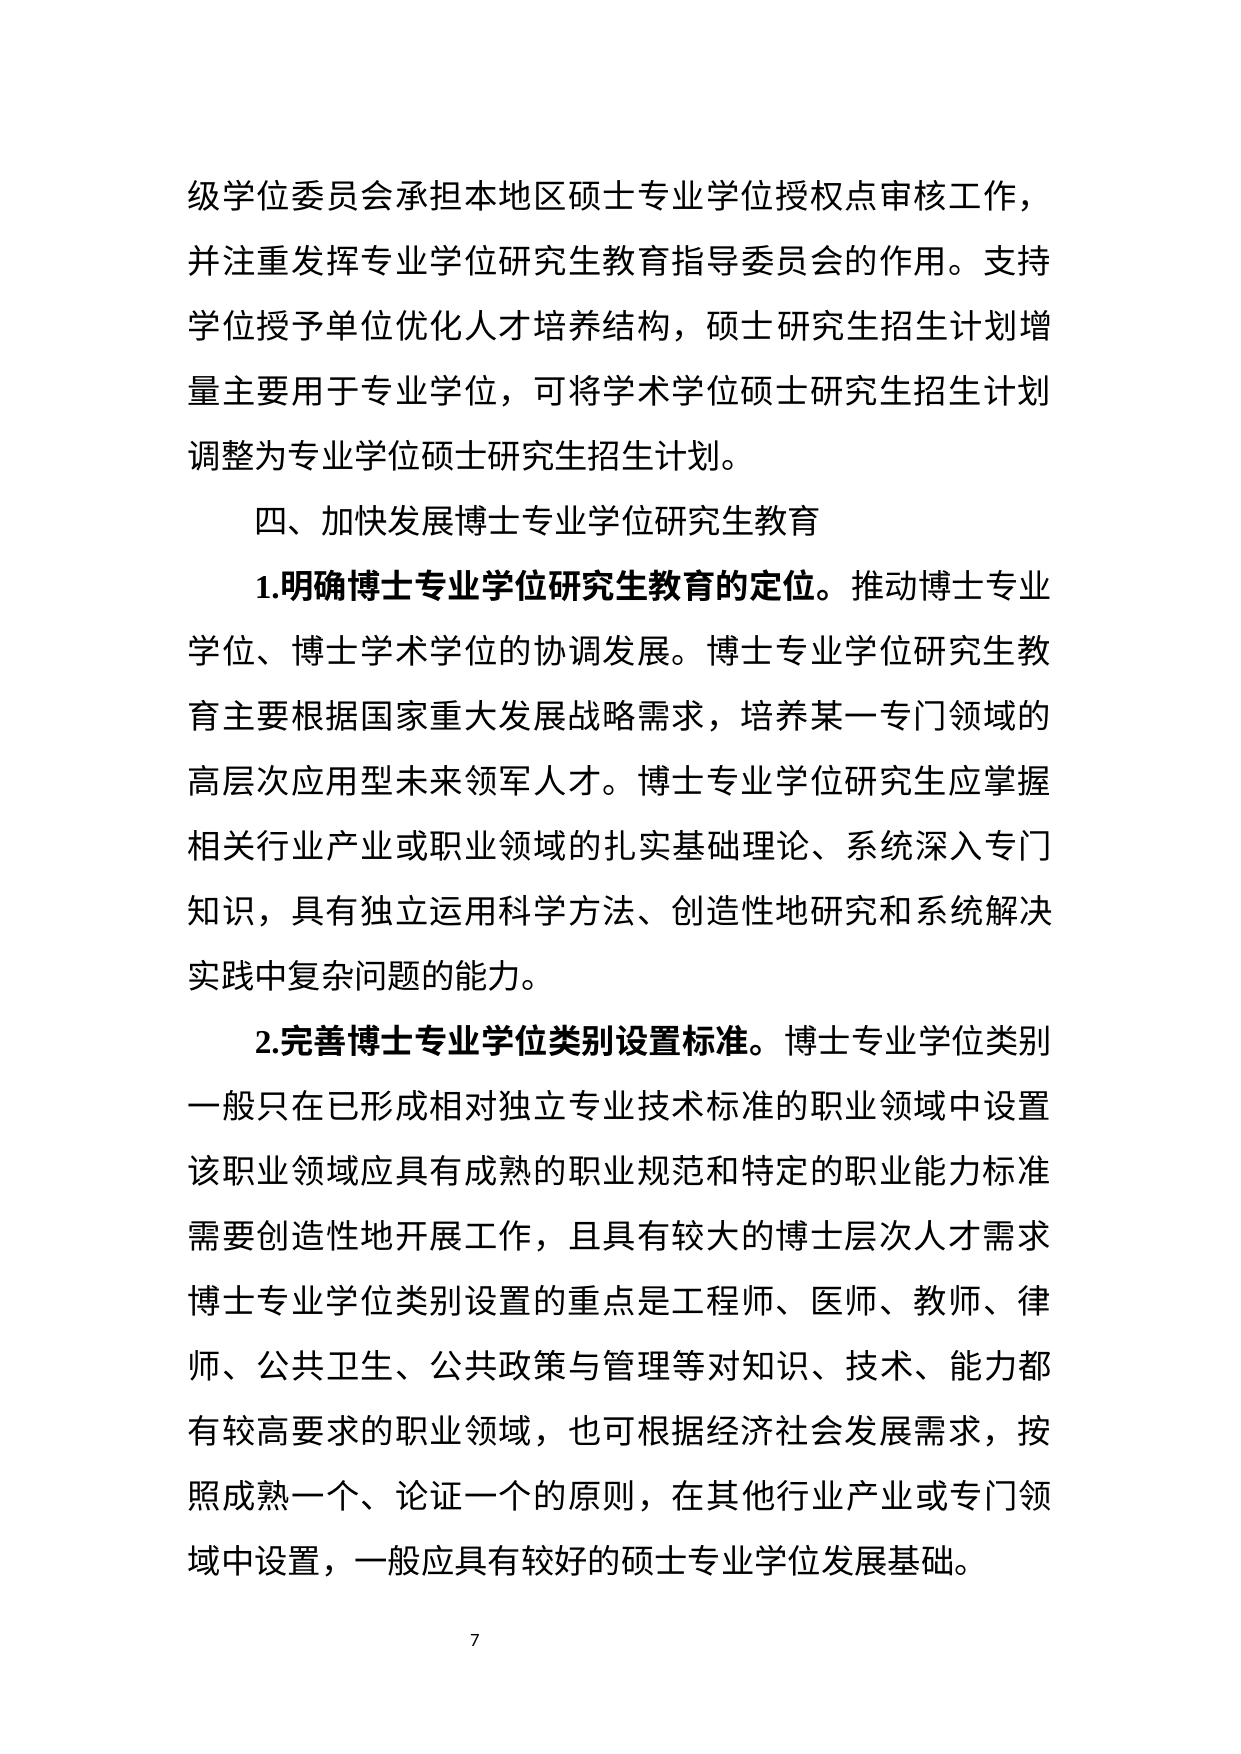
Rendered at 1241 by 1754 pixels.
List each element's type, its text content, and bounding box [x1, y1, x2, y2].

text 2.完善博士专业学位类别设置标准。博士专业学位类别一般只在已形成相对独立专业技术标准的职业领域中设置，该职业领域应具有成熟的职业规范和特定的职业能力标准，需要创造性地开展工作，且具有较大的博士层次人才需求。博士专业学位类别设置的重点是工程师、医师、教师、律师、公共卫生、公共政策与管理等对知识、技术、能力都有较高要求的职业领域，也可根据经济社会发展需求，按照成熟一个、论证一个的原则，在其他行业产业或专门领域中设置，一般应具有较好的硕士专业学位发展基础。 [187, 1007, 1053, 1592]
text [187, 162, 1053, 487]
text 1.明确博士专业学位研究生教育的定位。推动博士专业学位、博士学术学位的协调发展。博士专业学位研究生教育主要根据国家重大发展战略需求，培养某一专门领域的高层次应用型未来领军人才。博士专业学位研究生应掌握相关行业产业或职业领域的扎实基础理论、系统深入专门知识，具有独立运用科学方法、创造性地研究和系统解决实践中复杂问题的能力。 [187, 552, 1053, 1007]
text 四、加快发展博士专业学位研究生教育 [187, 487, 1053, 552]
